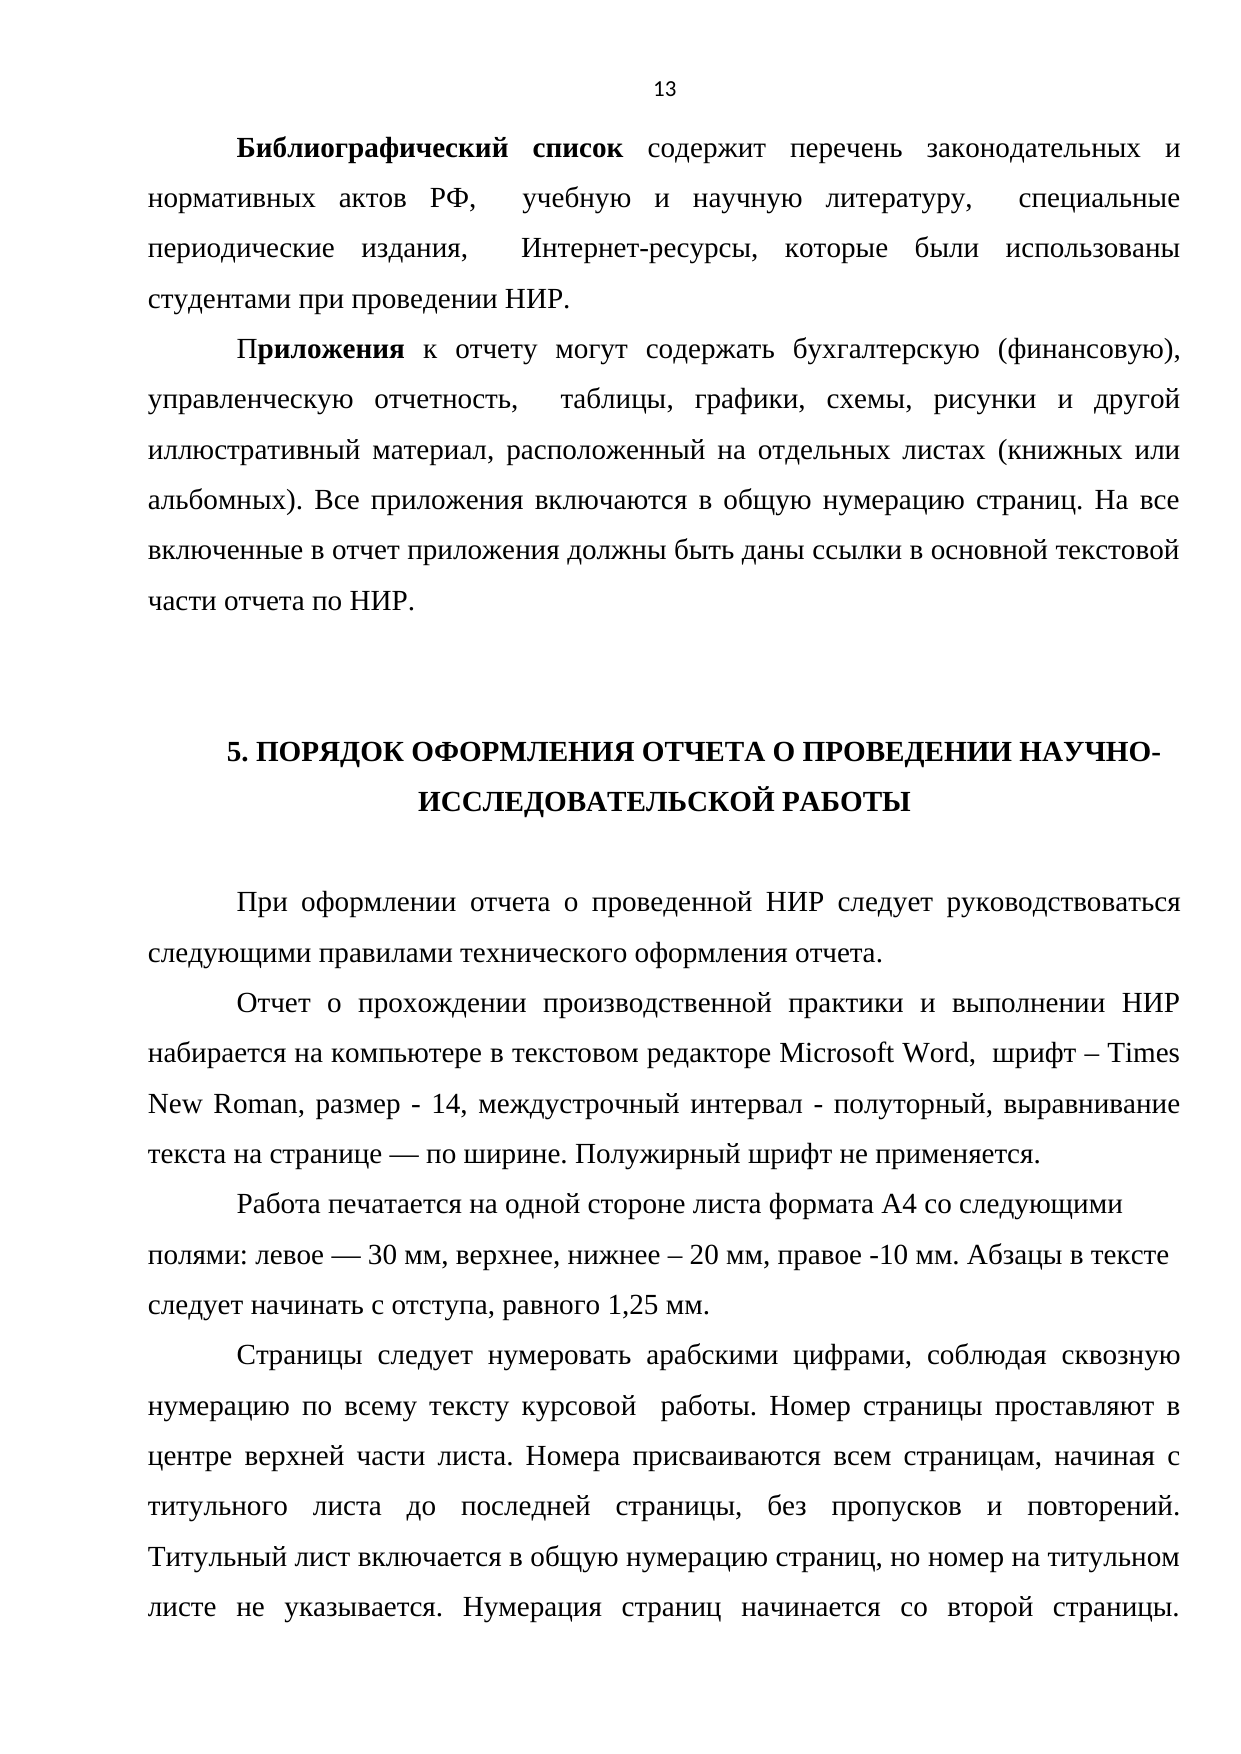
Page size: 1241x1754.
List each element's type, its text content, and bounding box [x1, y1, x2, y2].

text 5. ПОРЯДОК ОФОРМЛЕНИЯ ОТЧЕТА О ПРОВЕДЕНИИ НАУЧНО-ИССЛЕДОВАТЕЛЬСКОЙ РАБОТЫ [148, 734, 1181, 817]
text Библиографический список содержит перечень законодательных и нормативных актов РФ, учебную и научную литературу, специальные периодические издания, Интернет-ресурсы, которые были использованы студентами при проведении НИР. [148, 130, 1181, 314]
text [148, 1337, 1181, 1622]
text Приложения к отчету могут содержать бухгалтерскую (финансовую), управленческую отчетность, таблицы, графики, схемы, рисунки и другой иллюстративный материал, расположенный на отдельных листах (книжных или альбомных). Все приложения включаются в общую нумерацию страниц. На все включенные в отчет приложения должны быть даны ссылки в основной текстовой части отчета по НИР. [148, 331, 1181, 616]
text Работа печатается на одной стороне листа формата А4 со следующими полями: левое — 30 мм, верхнее, нижнее – 20 мм, правое -10 мм. Абзацы в тексте следует начинать с отступа, равного 1,25 мм. [148, 1186, 1181, 1321]
text Отчет о прохождении производственной практики и выполнении НИР набирается на компьютере в текстовом редакторе Microsoft Word, шрифт – Times New Roman, размер - 14, междустрочный интервал - полуторный, выравнивание текста на странице — по ширине. Полужирный шрифт не применяется. [148, 985, 1181, 1170]
text При оформлении отчета о проведенной НИР следует руководствоваться следующими правилами технического оформления отчета. [148, 884, 1181, 968]
